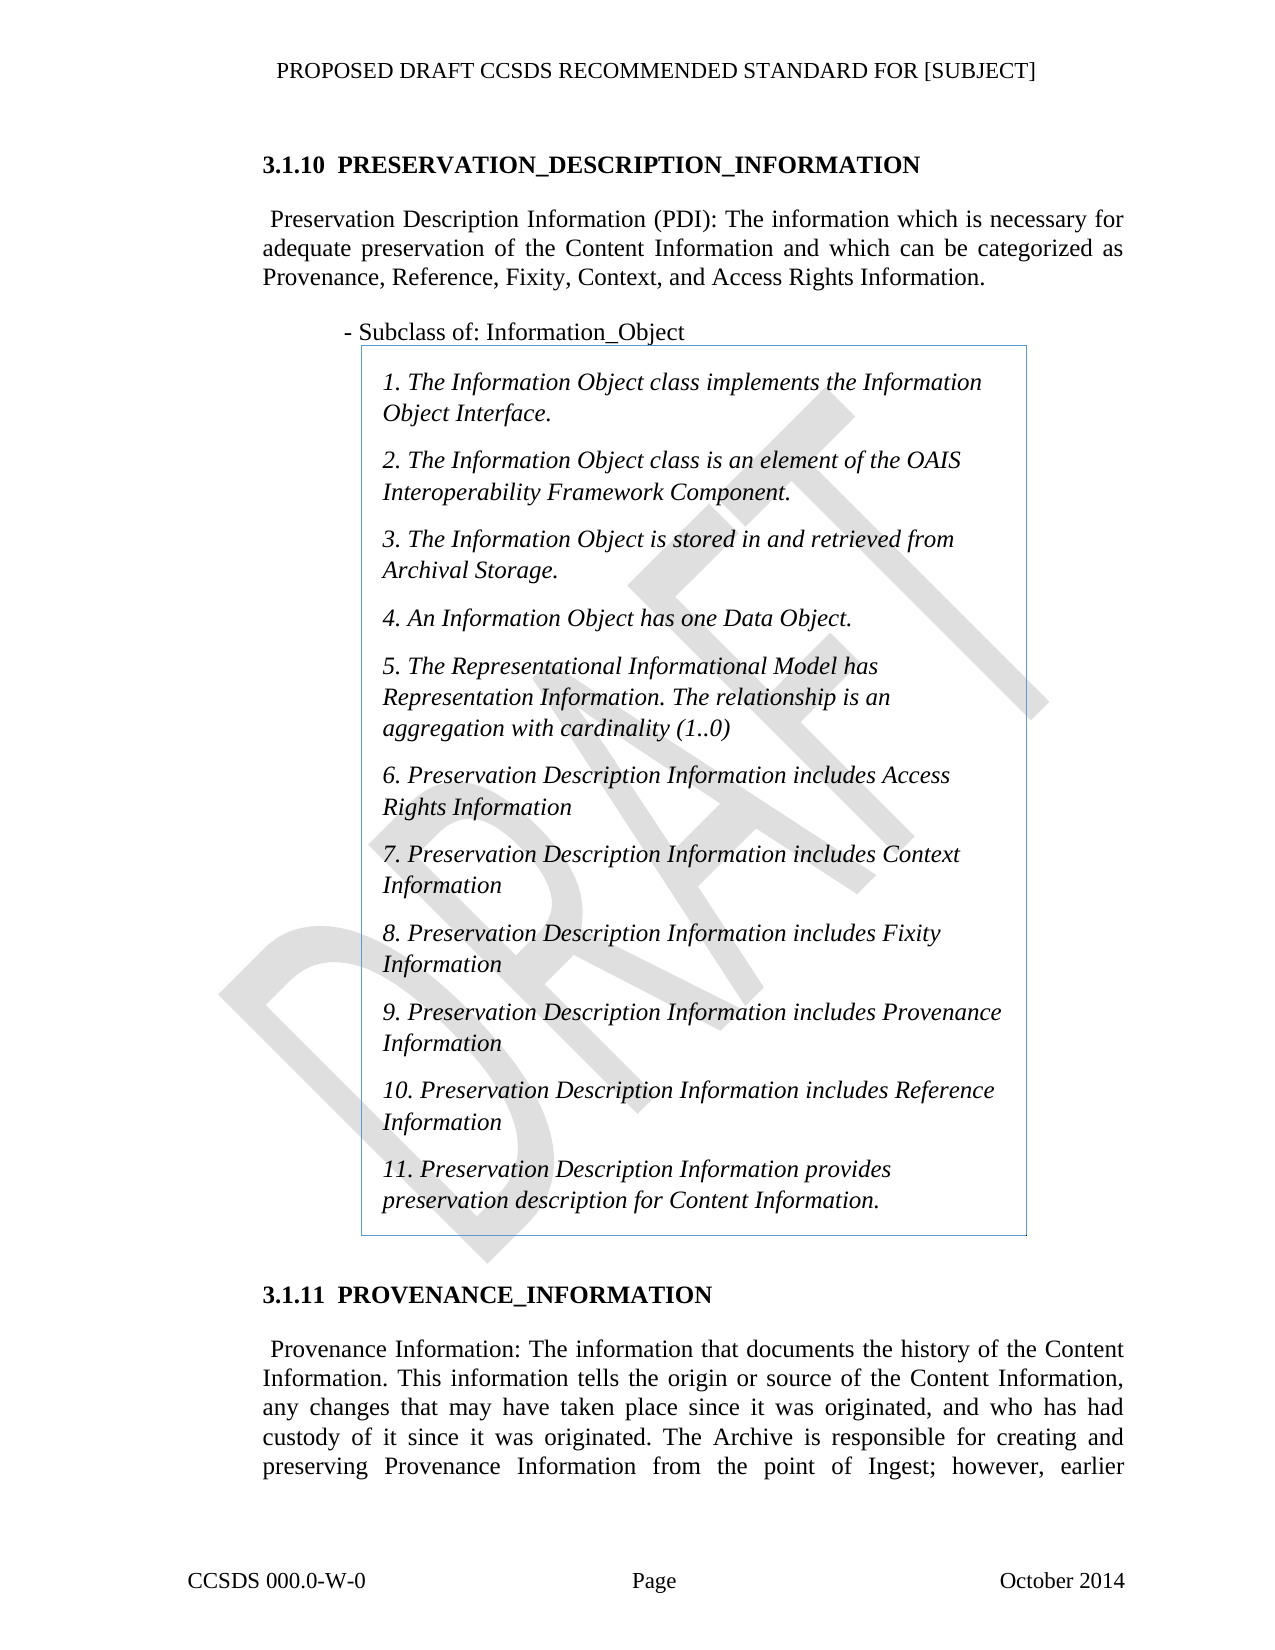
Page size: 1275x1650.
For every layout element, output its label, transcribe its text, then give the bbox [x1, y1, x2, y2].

text 4. An Information Object has one Data Object. [362, 582, 1026, 629]
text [262, 1334, 1125, 1479]
text - Subclass of: Information_Object [262, 316, 1125, 345]
text 6. Preservation Description Information includes Access Rights Information [362, 739, 1026, 818]
text 11. Preservation Description Information provides preservation description for Content Information. [362, 1133, 1026, 1235]
text 8. Preservation Description Information includes Fixity Information [362, 897, 1026, 975]
text 7. Preservation Description Information includes Context Information [362, 818, 1026, 897]
subtitle Provenance_Information [262, 1280, 1125, 1309]
subtitle Preservation_Description_Information [262, 150, 1125, 179]
text 10. Preservation Description Information includes Reference Information [362, 1054, 1026, 1133]
text Preservation Description Information (PDI): The information which is necessary for adequate preservation of the Content Information and which can be categorized as Provenance, Reference, Fixity, Context, and Access Rights Information. [262, 204, 1125, 291]
text 9. Preservation Description Information includes Provenance Information [362, 975, 1026, 1054]
text 1. The Information Object class implements the Information Object Interface. [362, 346, 1026, 424]
text 2. The Information Object class is an element of the OAIS Interoperability Framework Component. [362, 424, 1026, 503]
text 5. The Representational Informational Model has Representation Information. The relationship is an aggregation with cardinality (1..0) [362, 629, 1026, 739]
text 3. The Information Object is stored in and retrieved from Archival Storage. [362, 503, 1026, 582]
